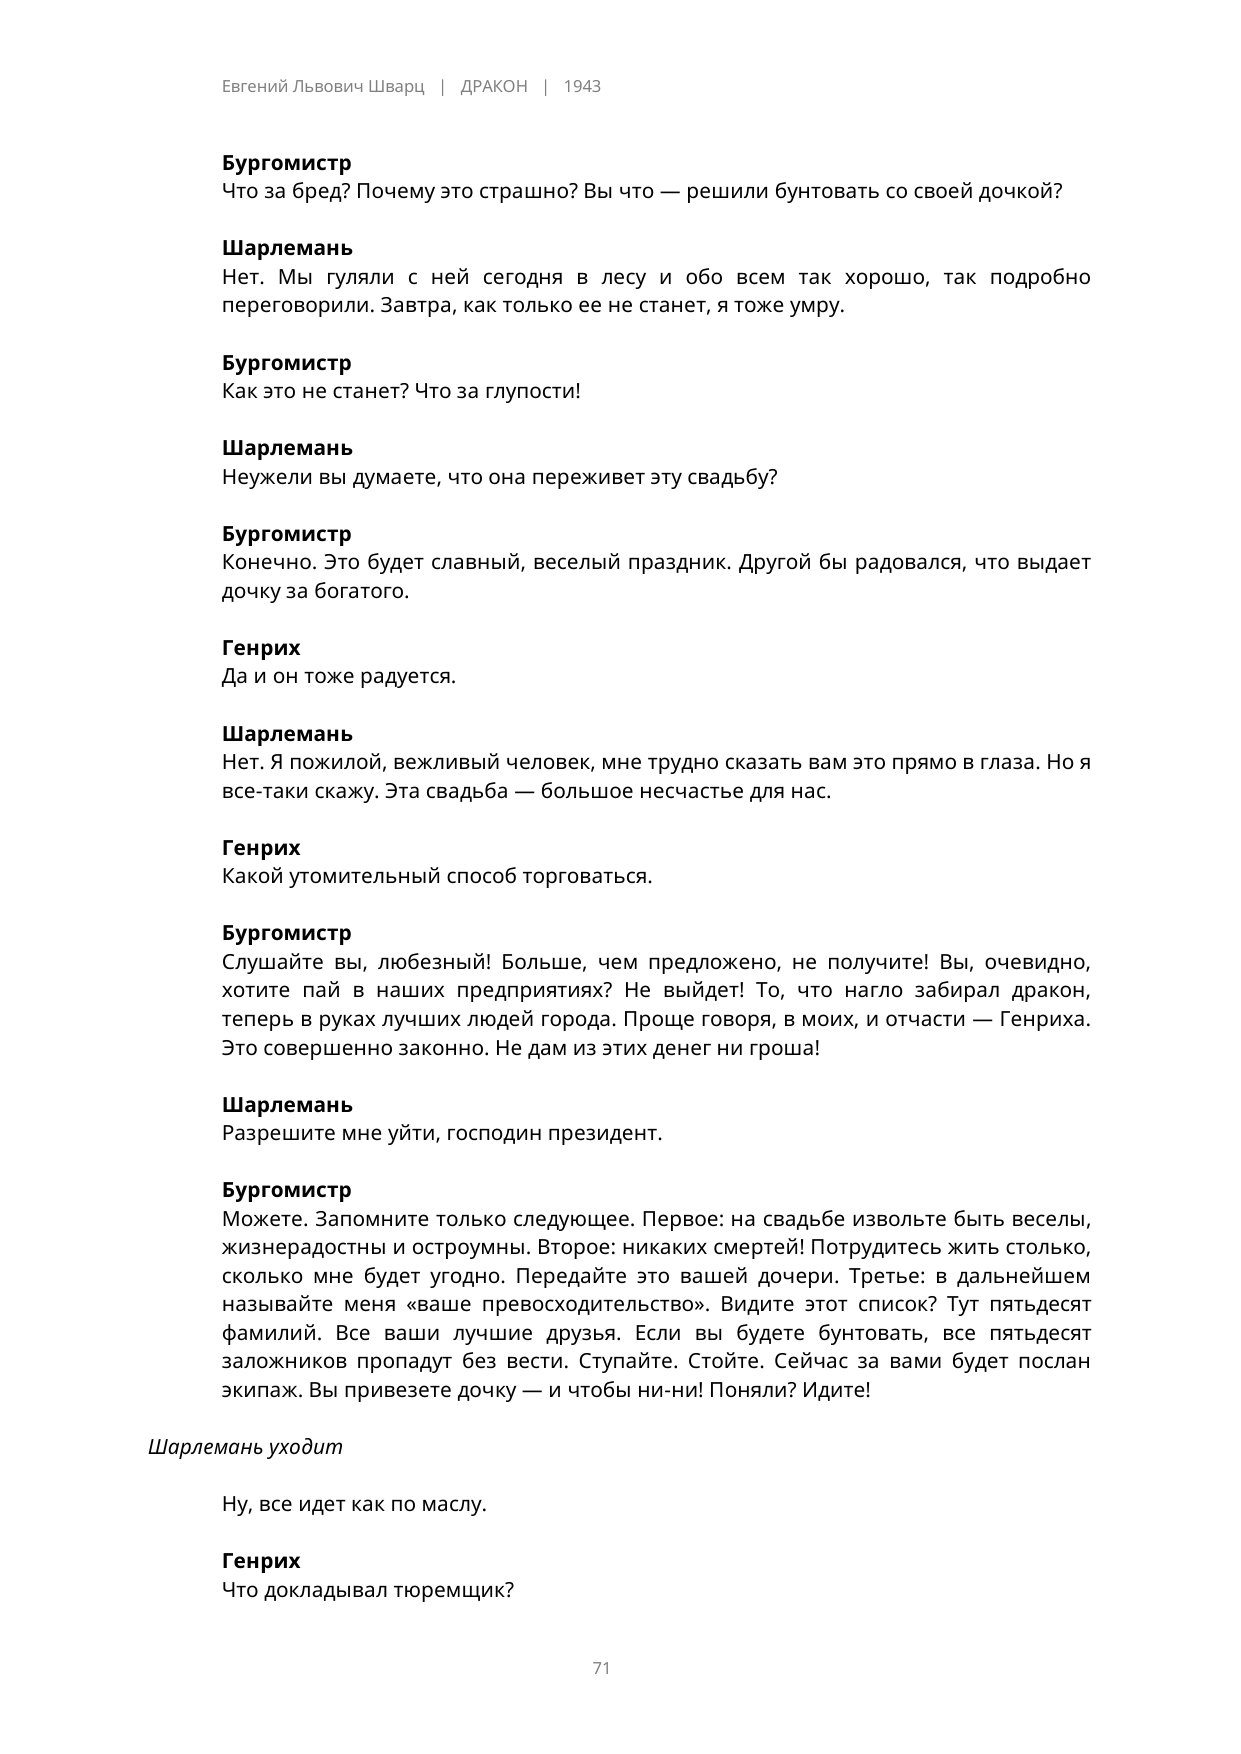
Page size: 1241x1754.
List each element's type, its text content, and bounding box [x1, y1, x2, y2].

text Шарлемань уходит [148, 1432, 1092, 1461]
text Бургомистр [222, 1175, 1092, 1204]
text Что докладывал тюремщик? [222, 1575, 1092, 1603]
text Бургомистр [222, 519, 1092, 547]
text Что за бред? Почему это страшно? Вы что — решили бунтовать со своей дочкой? [222, 176, 1092, 205]
text Можете. Запомните только следующее. Первое: на свадьбе извольте быть веселы, жизнерадостны и остроумны. Второе: никаких смертей! Потрудитесь жить столько, сколько мне будет угодно. Передайте это вашей дочери. Третье: в дальнейшем называйте меня «ваше превосходительство». Видите этот список? Тут пятьдесят фамилий. Все ваши лучшие друзья. Если вы будете бунтовать, все пятьдесят заложников пропадут без вести. Ступайте. Стойте. Сейчас за вами будет послан экипаж. Вы привезете дочку — и чтобы ни-ни! Поняли? Идите! [222, 1204, 1092, 1403]
text Нет. Я пожилой, вежливый человек, мне трудно сказать вам это прямо в глаза. Но я все-таки скажу. Эта свадьба — большое несчастье для нас. [222, 747, 1092, 804]
text Шарлемань [222, 433, 1092, 462]
text Шарлемань [222, 718, 1092, 747]
text Разрешите мне уйти, господин президент. [222, 1118, 1092, 1147]
text Какой утомительный способ торговаться. [222, 861, 1092, 890]
text Бургомистр [222, 347, 1092, 376]
text Шарлемань [148, 233, 1092, 262]
text Шарлемань [222, 1089, 1092, 1118]
text Генрих [222, 633, 1092, 661]
text Как это не станет? Что за глупости! [222, 376, 1092, 404]
text Бургомистр [222, 148, 1092, 176]
text Генрих [222, 833, 1092, 861]
text Нет. Мы гуляли с ней сегодня в лесу и обо всем так хорошо, так подробно переговорили. Завтра, как только ее не станет, я тоже умру. [222, 262, 1092, 319]
text Да и он тоже радуется. [222, 661, 1092, 690]
text Ну, все идет как по маслу. [222, 1489, 1092, 1518]
text Конечно. Это будет славный, веселый праздник. Другой бы радовался, что выдает дочку за богатого. [222, 547, 1092, 604]
text Генрих [222, 1546, 1092, 1575]
text Бургомистр [222, 918, 1092, 947]
text Неужели вы думаете, что она переживет эту свадьбу? [222, 462, 1092, 490]
text Слушайте вы, любезный! Больше, чем предложено, не получите! Вы, очевидно, хотите пай в наших предприятиях? Не выйдет! То, что нагло забирал дракон, теперь в руках лучших людей города. Проще говоря, в моих, и отчасти — Генриха. Это совершенно законно. Не дам из этих денег ни гроша! [222, 947, 1092, 1061]
